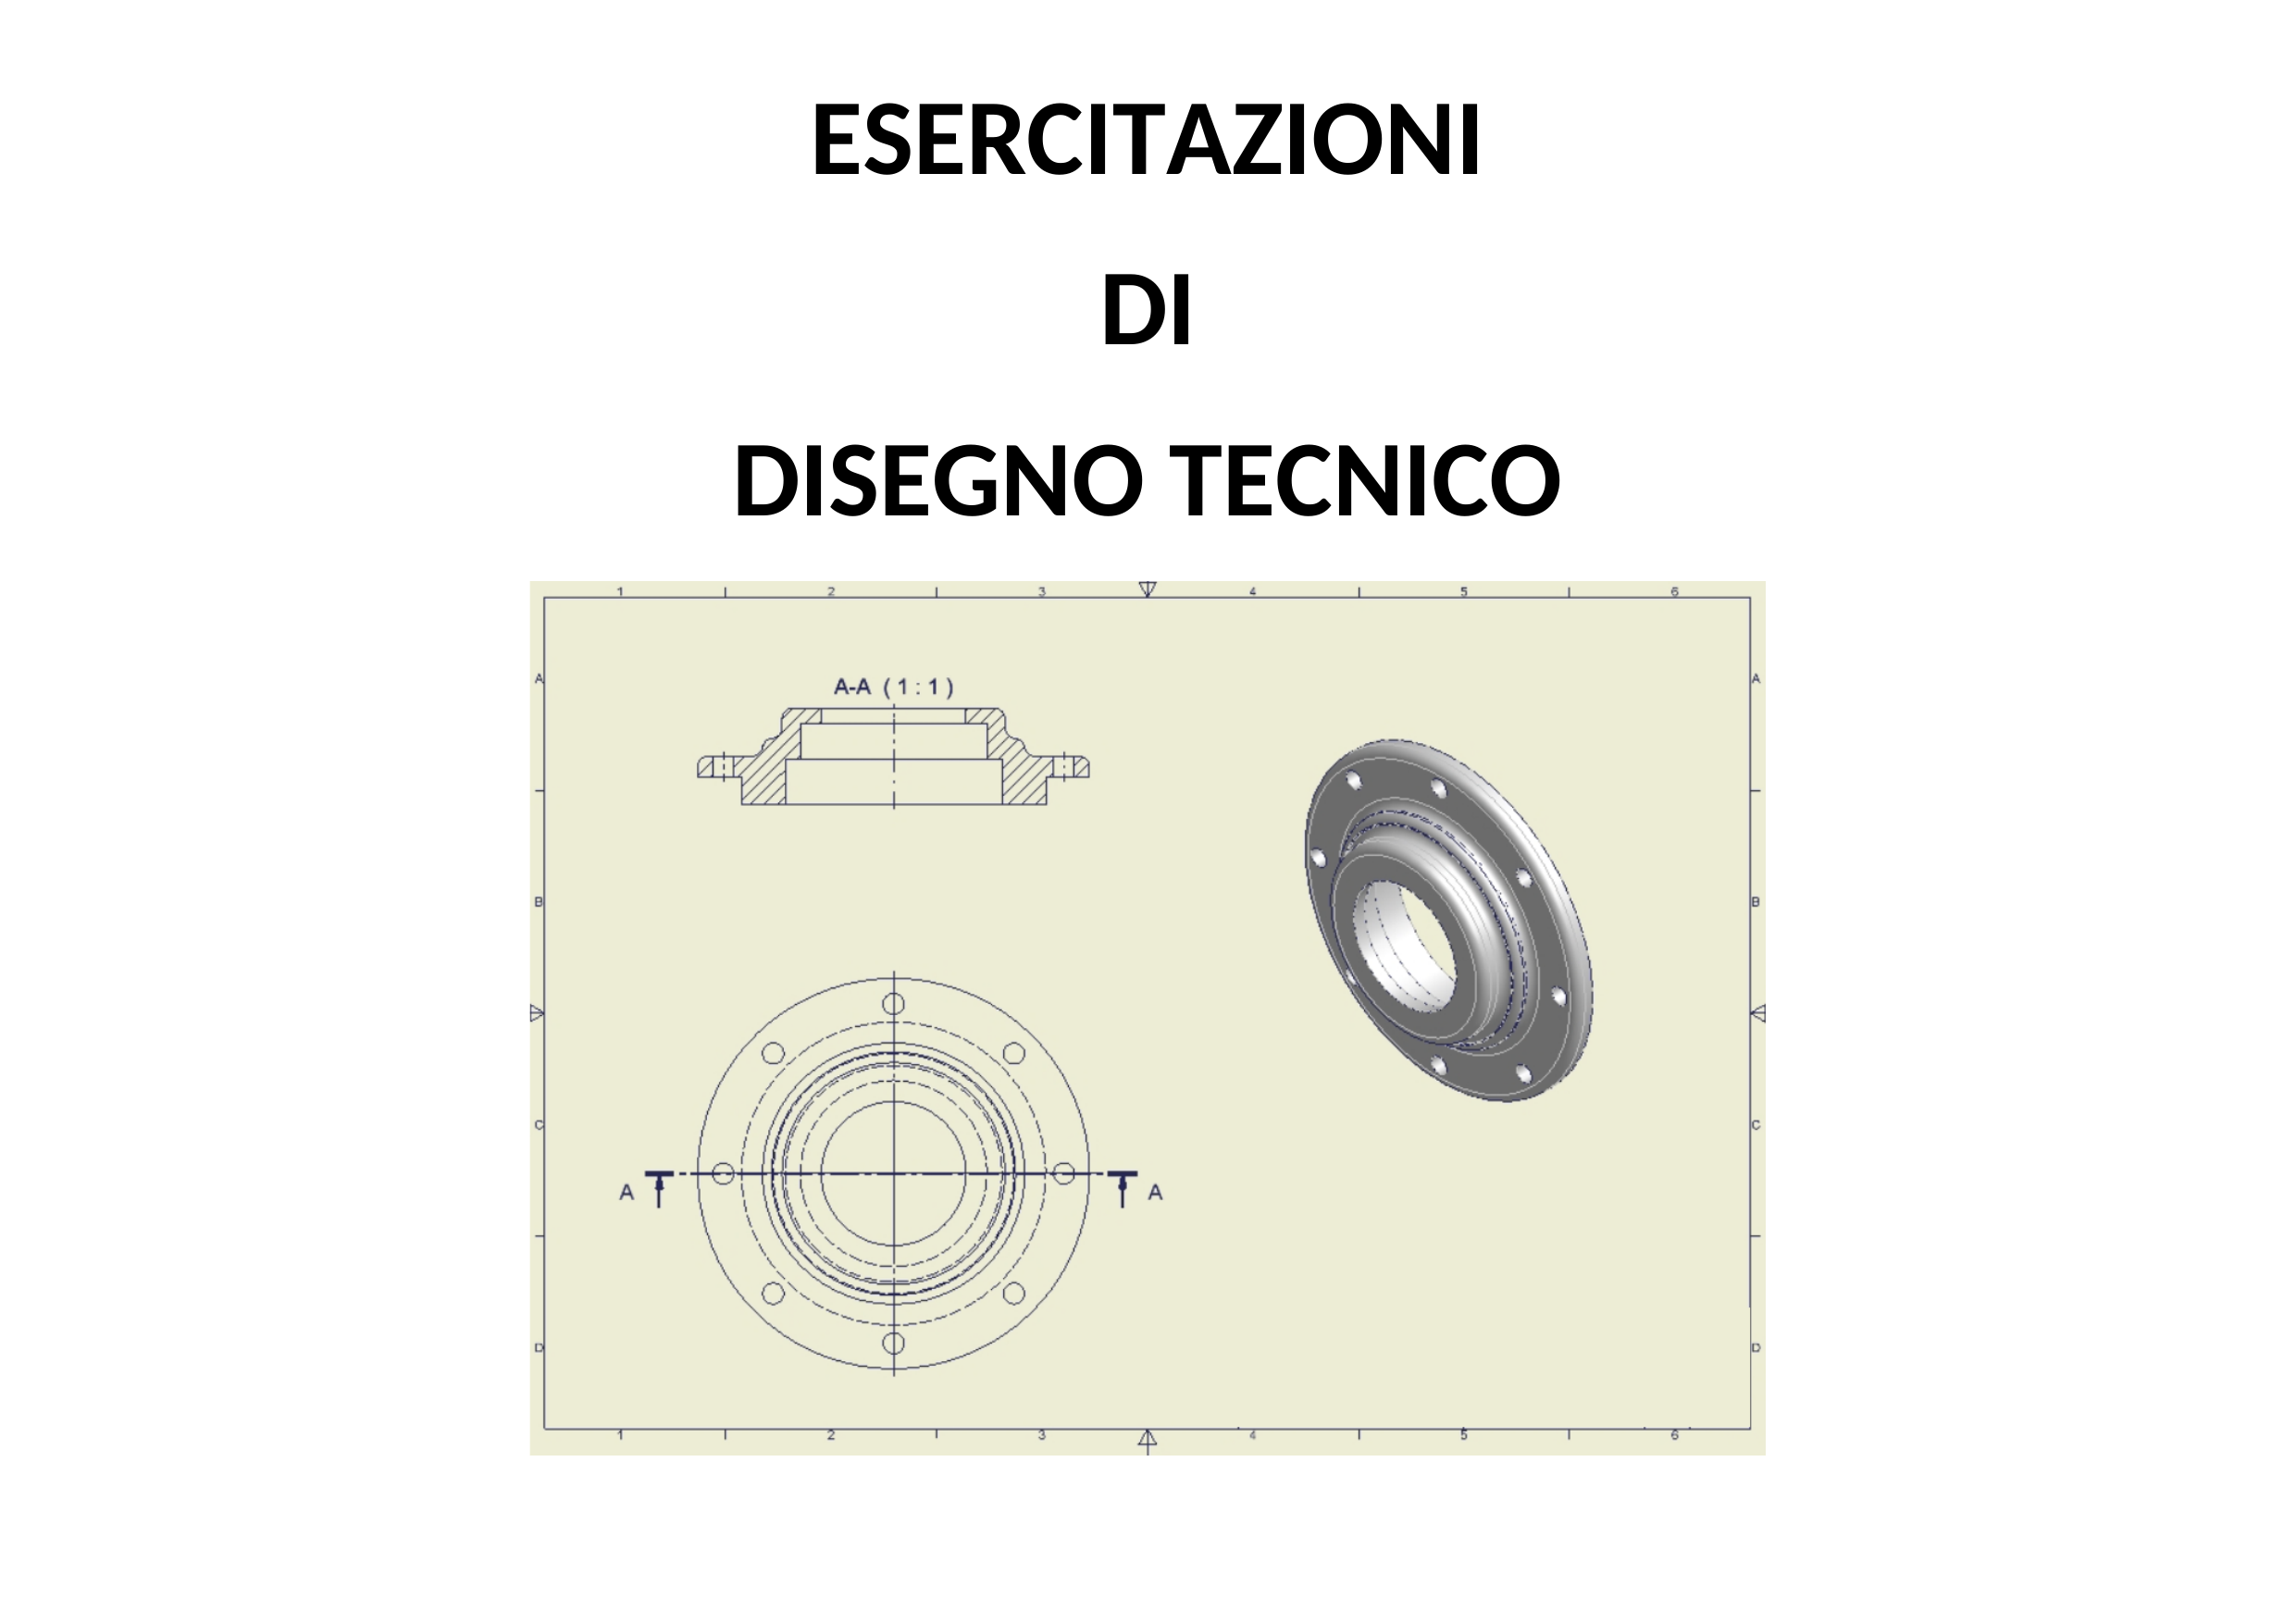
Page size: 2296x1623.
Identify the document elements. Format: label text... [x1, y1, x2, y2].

text ESERCITAZIONI [69, 69, 2226, 201]
picture [529, 581, 1766, 1456]
text DI [69, 240, 2226, 372]
text DISEGNO TECNICO [69, 411, 2226, 543]
